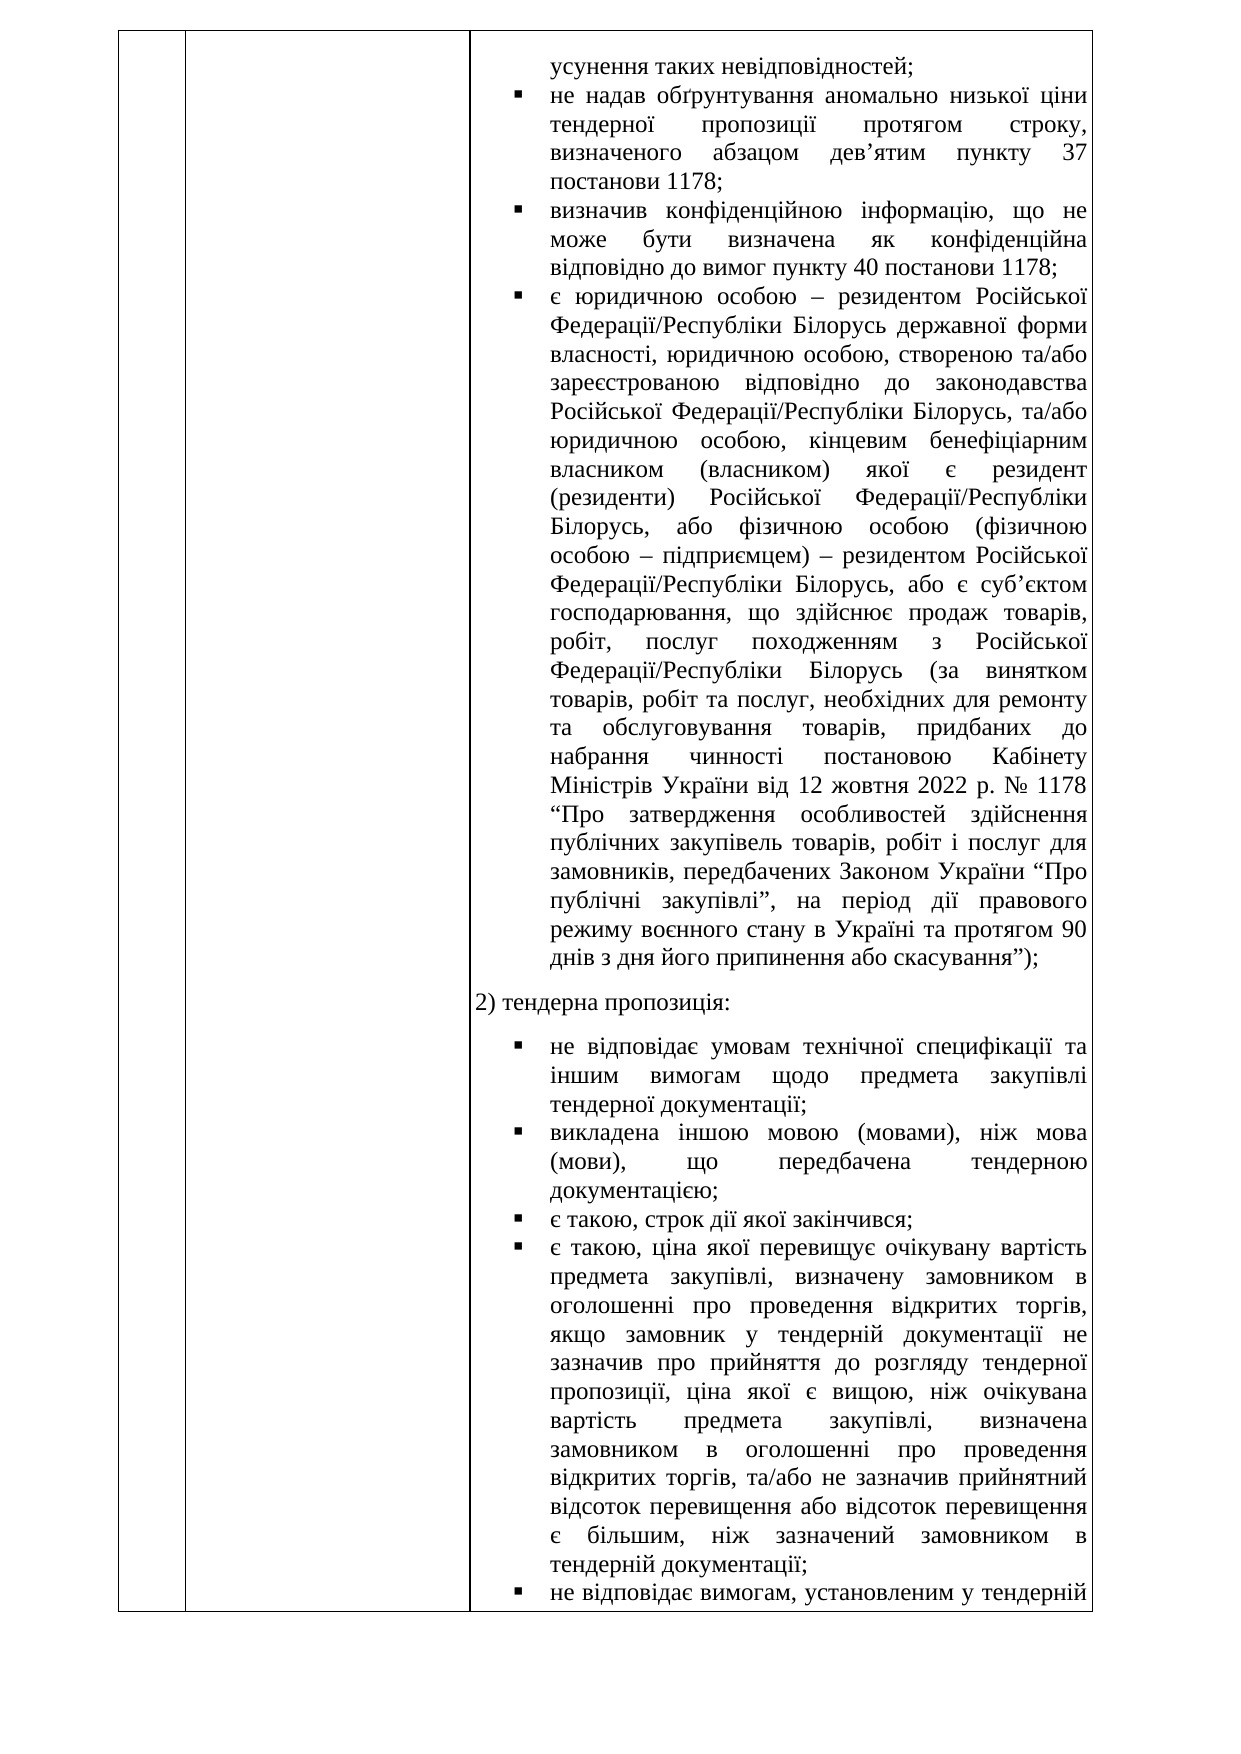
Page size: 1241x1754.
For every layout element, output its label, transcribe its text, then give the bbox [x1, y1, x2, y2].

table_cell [471, 31, 1092, 1611]
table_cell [186, 31, 469, 1611]
table_cell 4 [119, 31, 185, 1611]
